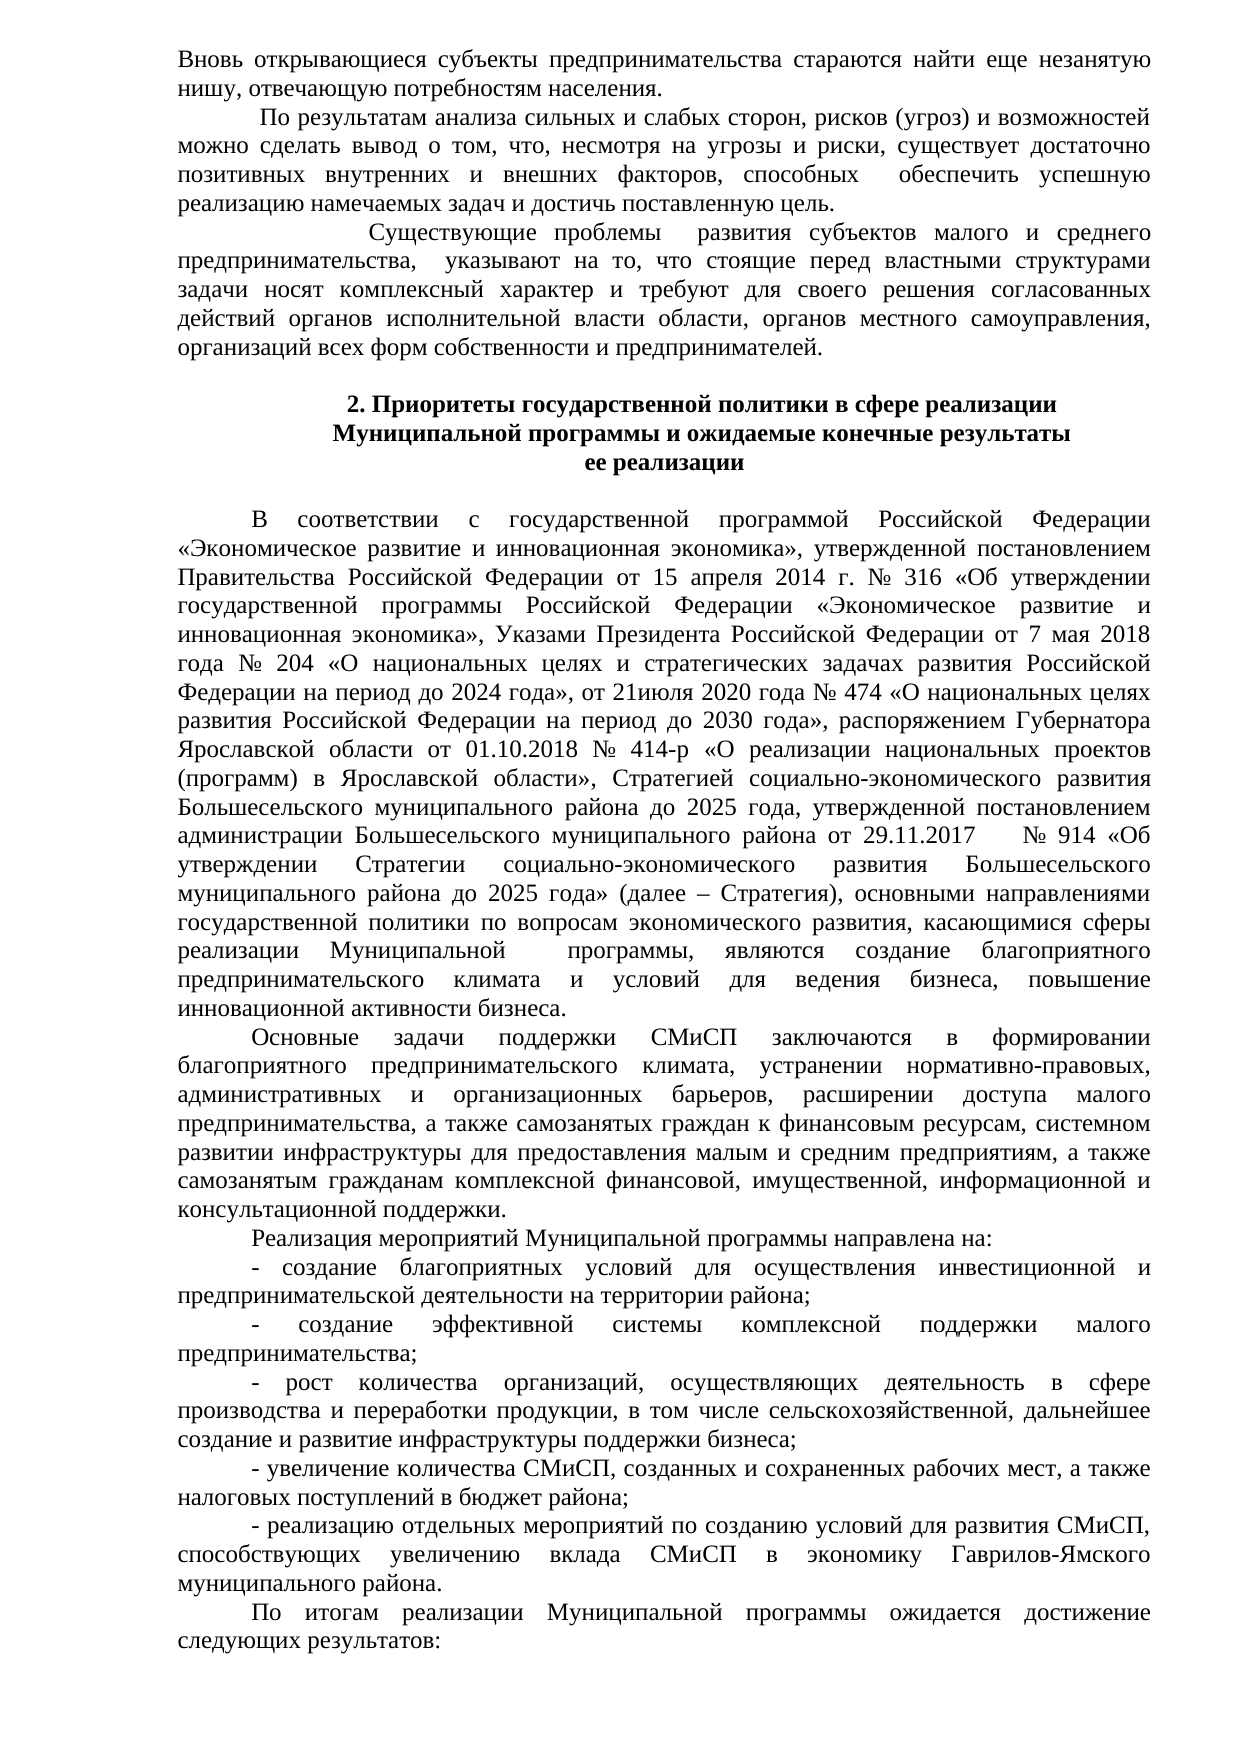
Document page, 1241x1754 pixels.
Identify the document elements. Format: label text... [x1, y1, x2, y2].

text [177, 44, 1152, 102]
text По итогам реализации Муниципальной программы ожидается достижение следующих результатов: [177, 1597, 1152, 1654]
text Реализация мероприятий Муниципальной программы направлена на: [177, 1223, 1152, 1252]
text Основные задачи поддержки СМиСП заключаются в формировании благоприятного предпринимательского климата, устранении нормативно-правовых, административных и организационных барьеров, расширении доступа малого предпринимательства, а также самозанятых граждан к финансовым ресурсам, системном развитии инфраструктуры для предоставления малым и средним предприятиям, а также самозанятым гражданам комплексной финансовой, имущественной, информационной и консультационной поддержки. [177, 1022, 1152, 1223]
text - реализацию отдельных мероприятий по созданию условий для развития СМиСП, способствующих увеличению вклада СМиСП в экономику Гаврилов-Ямского муниципального района. [177, 1511, 1152, 1597]
text - рост количества организаций, осуществляющих деятельность в сфере производства и переработки продукции, в том числе сельскохозяйственной, дальнейшее создание и развитие инфраструктуры поддержки бизнеса; [177, 1367, 1152, 1453]
text 2. Приоритеты государственной политики в сфере реализации [177, 389, 1152, 418]
text ее реализации [177, 447, 1152, 476]
text Муниципальной программы и ожидаемые конечные результаты [177, 418, 1152, 447]
text - создание эффективной системы комплексной поддержки малого предпринимательства; [177, 1309, 1152, 1367]
text По результатам анализа сильных и слабых сторон, рисков (угроз) и возможностей можно сделать вывод о том, что, несмотря на угрозы и риски, существует достаточно позитивных внутренних и внешних факторов, способных обеспечить успешную реализацию намечаемых задач и достичь поставленную цель. [177, 102, 1152, 217]
text Существующие проблемы развития субъектов малого и среднего предпринимательства, указывают на то, что стоящие перед властными структурами задачи носят комплексный характер и требуют для своего решения согласованных действий органов исполнительной власти области, органов местного самоуправления, организаций всех форм собственности и предпринимателей. [177, 217, 1152, 361]
text - увеличение количества СМиСП, созданных и сохраненных рабочих мест, а также налоговых поступлений в бюджет района; [177, 1453, 1152, 1511]
text - создание благоприятных условий для осуществления инвестиционной и предпринимательской деятельности на территории района; [177, 1252, 1152, 1309]
text В соответствии с государственной программой Российской Федерации «Экономическое развитие и инновационная экономика», утвержденной постановлением Правительства Российской Федерации от 15 апреля 2014 г. № 316 «Об утверждении государственной программы Российской Федерации «Экономическое развитие и инновационная экономика», Указами Президента Российской Федерации от 7 мая 2018 года № 204 «О национальных целях и стратегических задачах развития Российской Федерации на период до 2024 года», от 21июля 2020 года № 474 «О национальных целях развития Российской Федерации на период до 2030 года», распоряжением Губернатора Ярославской области от 01.10.2018 № 414-р​​​ «О реализации национальных проектов (программ) в Ярославской области»​​, Стратегией социально-экономического развития Большесельского муниципального района до 2025 года, утвержденной постановлением администрации Большесельского муниципального района от 29.11.2017 № 914 «Об утверждении Стратегии социально-экономического развития Большесельского муниципального района до 2025 года» (далее – Стратегия), основными направлениями государственной политики по вопросам экономического развития, касающимися сферы реализации Муниципальной программы, являются создание благоприятного предпринимательского климата и условий для ведения бизнеса, повышение инновационной активности бизнеса. [177, 504, 1152, 1022]
